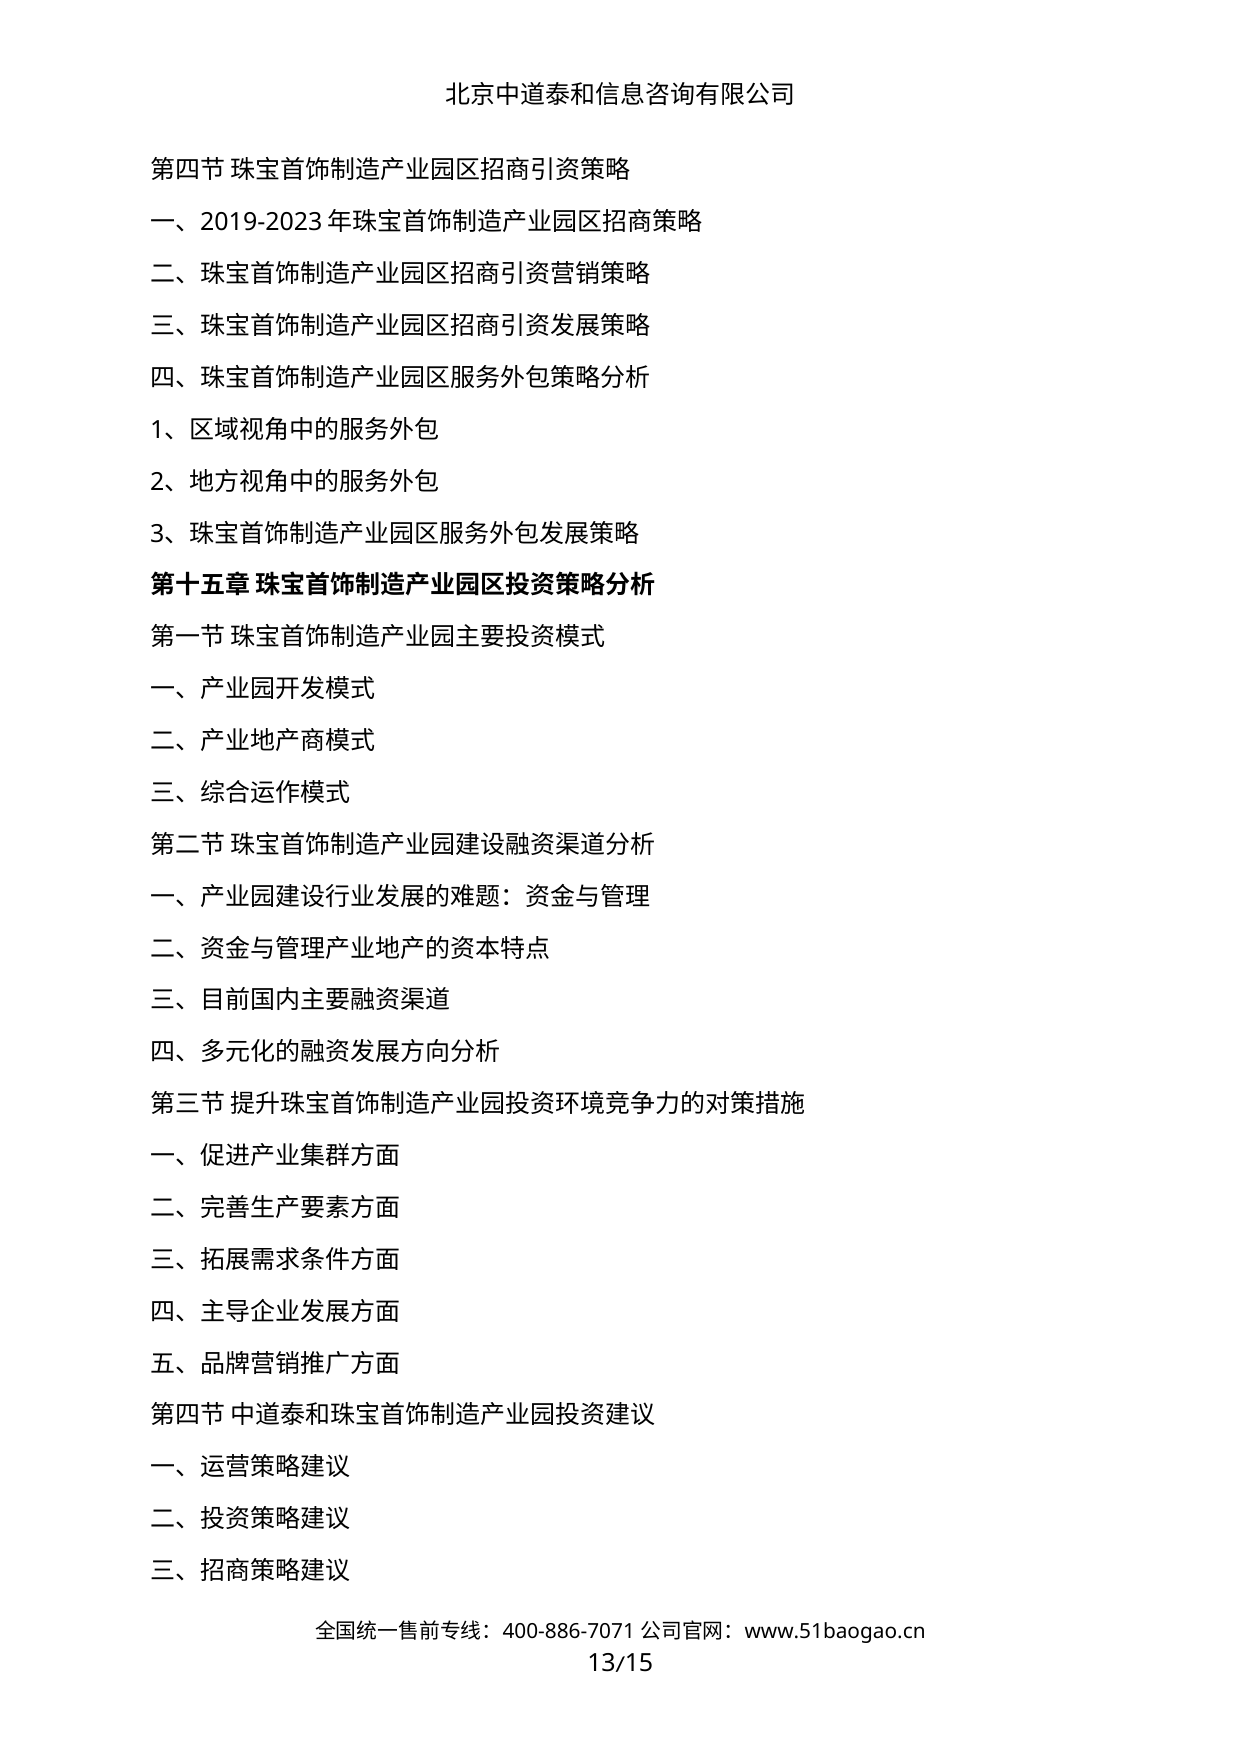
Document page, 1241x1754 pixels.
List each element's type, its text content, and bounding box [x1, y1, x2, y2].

text 第四节 中道泰和珠宝首饰制造产业园投资建议 [150, 1395, 1090, 1431]
text 四、多元化的融资发展方向分析 [150, 1032, 1090, 1068]
text 3、珠宝首饰制造产业园区服务外包发展策略 [150, 513, 1090, 549]
text 二、完善生产要素方面 [150, 1187, 1090, 1224]
text 第二节 珠宝首饰制造产业园建设融资渠道分析 [150, 824, 1090, 861]
text 第十五章 珠宝首饰制造产业园区投资策略分析 [150, 565, 1090, 601]
text 一、促进产业集群方面 [150, 1136, 1090, 1172]
text 二、产业地产商模式 [150, 721, 1090, 757]
text 第三节 提升珠宝首饰制造产业园投资环境竞争力的对策措施 [150, 1084, 1090, 1120]
text 三、综合运作模式 [150, 772, 1090, 809]
text 1、区域视角中的服务外包 [150, 409, 1090, 446]
text 三、珠宝首饰制造产业园区招商引资发展策略 [150, 306, 1090, 342]
text 三、拓展需求条件方面 [150, 1239, 1090, 1276]
text 第一节 珠宝首饰制造产业园主要投资模式 [150, 617, 1090, 653]
text 四、主导企业发展方面 [150, 1291, 1090, 1327]
text 一、运营策略建议 [150, 1447, 1090, 1483]
text 二、投资策略建议 [150, 1499, 1090, 1535]
text 二、珠宝首饰制造产业园区招商引资营销策略 [150, 254, 1090, 290]
text 一、产业园开发模式 [150, 669, 1090, 705]
text 四、珠宝首饰制造产业园区服务外包策略分析 [150, 357, 1090, 394]
text 第四节 珠宝首饰制造产业园区招商引资策略 [150, 150, 1090, 186]
text 二、资金与管理产业地产的资本特点 [150, 928, 1090, 964]
text 2、地方视角中的服务外包 [150, 461, 1090, 497]
text 一、2019-2023年珠宝首饰制造产业园区招商策略 [150, 202, 1090, 238]
text 三、目前国内主要融资渠道 [150, 980, 1090, 1016]
text 一、产业园建设行业发展的难题：资金与管理 [150, 876, 1090, 912]
text 五、品牌营销推广方面 [150, 1343, 1090, 1379]
text 三、招商策略建议 [150, 1551, 1090, 1587]
